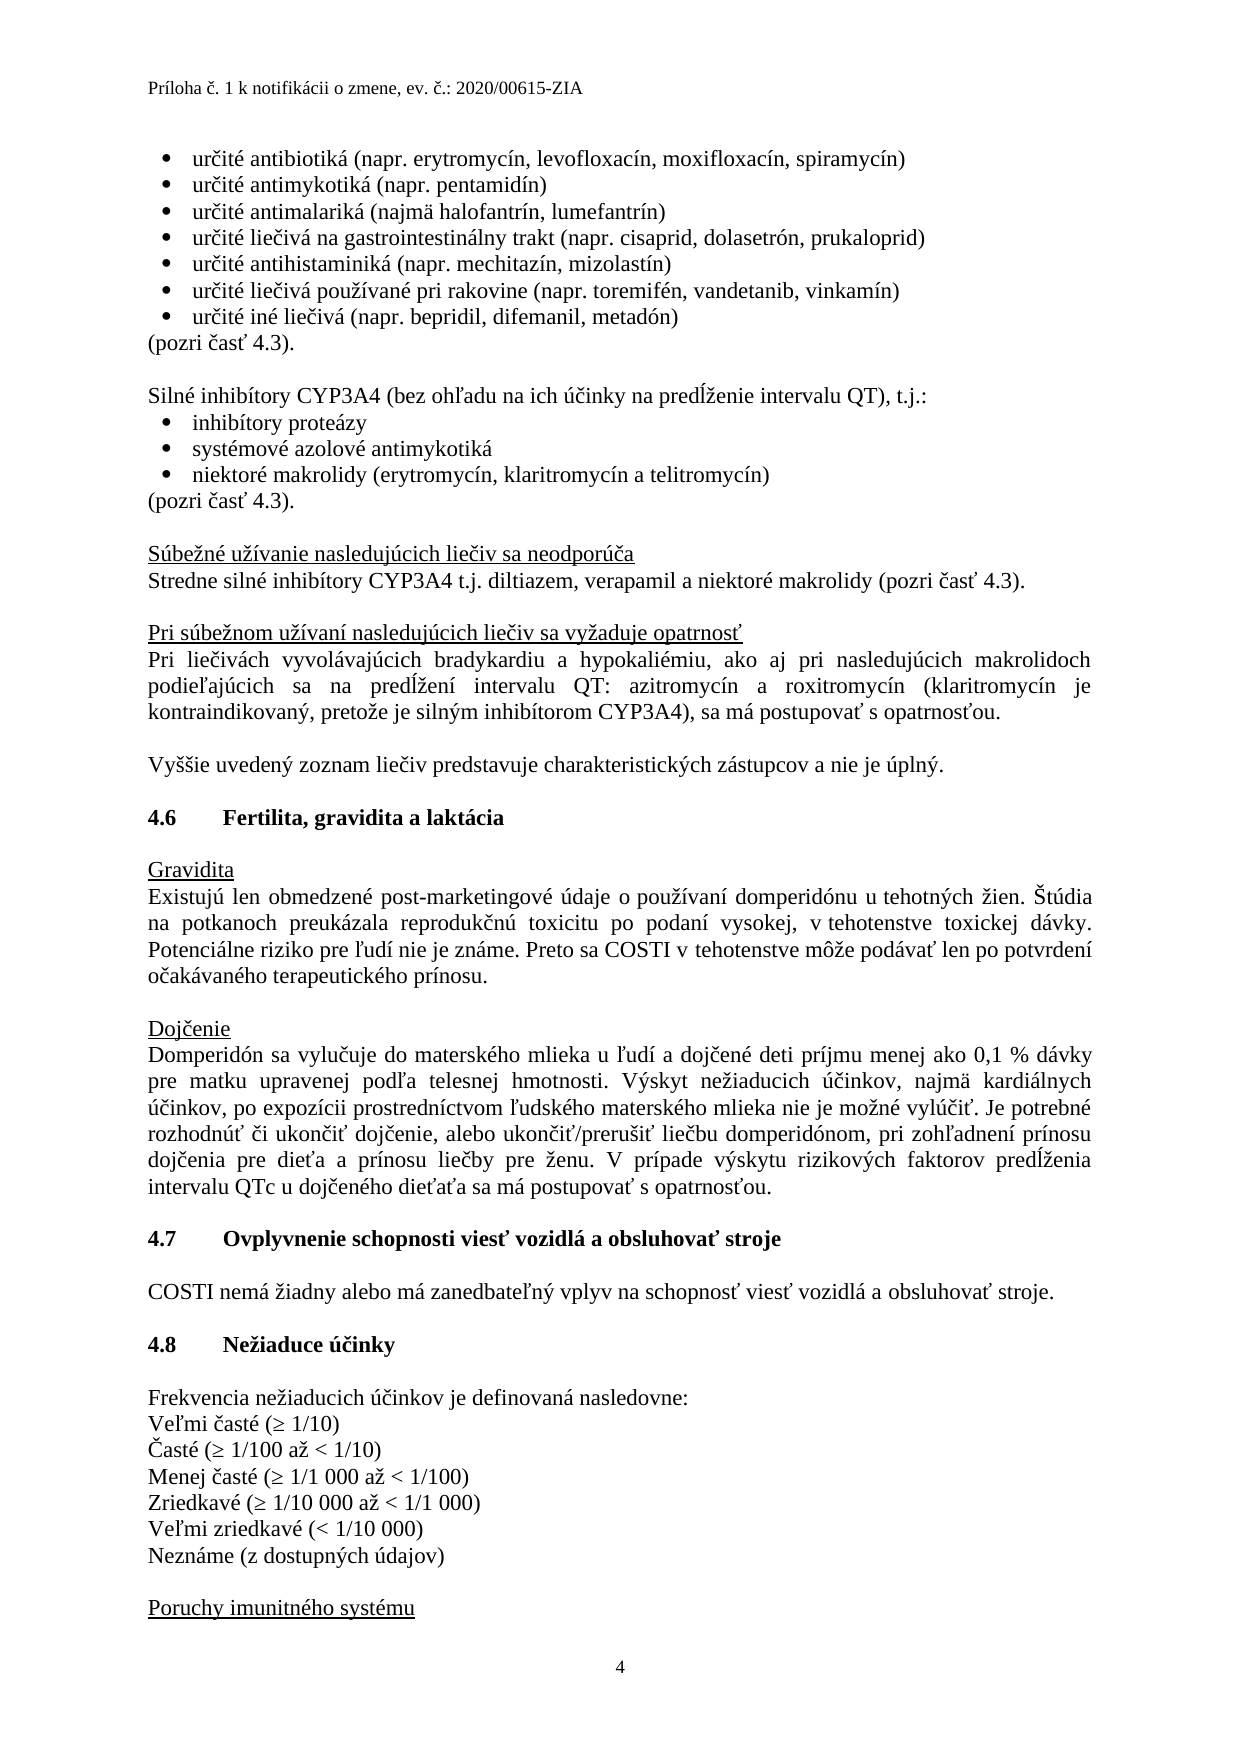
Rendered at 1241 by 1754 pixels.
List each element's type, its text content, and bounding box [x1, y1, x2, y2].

text Fertilita, gravidita a laktácia [148, 804, 1092, 830]
text Existujú len obmedzené post-marketingové údaje o používaní domperidónu u tehotných žien. Štúdia na potkanoch preukázala reprodukčnú toxicitu po podaní vysokej, v tehotenstve toxickej dávky. Potenciálne riziko pre ľudí nie je známe. Preto sa COSTI v tehotenstve môže podávať len po potvrdení očakávaného terapeutického prínosu. [148, 883, 1092, 988]
text Dojčenie [148, 1015, 1092, 1041]
text Pri súbežnom užívaní nasledujúcich liečiv sa vyžaduje opatrnosť [148, 619, 1092, 646]
text Zriedkavé (≥ 1/10 000 až < 1/1 000) [148, 1489, 1092, 1515]
text (pozri časť 4.3). [148, 488, 1092, 514]
text určité antibiotiká (napr. erytromycín, levofloxacín, moxifloxacín, spiramycín) [162, 145, 1092, 171]
text určité liečivá na gastrointestinálny trakt (napr. cisaprid, dolasetrón, prukaloprid) [162, 224, 1092, 250]
text (pozri časť 4.3). [148, 329, 1092, 356]
text určité antimykotiká (napr. pentamidín) [162, 171, 1092, 198]
text Neznáme (z dostupných údajov) [148, 1542, 1092, 1568]
text určité antihistaminiká (napr. mechitazín, mizolastín) [162, 250, 1092, 277]
text Časté (≥ 1/100 až < 1/10) [148, 1436, 1092, 1463]
text určité iné liečivá (napr. bepridil, difemanil, metadón) [162, 303, 1092, 329]
text Silné inhibítory CYP3A4 (bez ohľadu na ich účinky na predĺženie intervalu QT), t.j.: [148, 382, 1092, 408]
text systémové azolové antimykotiká [162, 435, 1092, 461]
text Domperidón sa vylučuje do materského mlieka u ľudí a dojčené deti príjmu menej ako 0,1 % dávky pre matku upravenej podľa telesnej hmotnosti. Výskyt nežiaducich účinkov, najmä kardiálnych účinkov, po expozícii prostredníctvom ľudského materského mlieka nie je možné vylúčiť. Je potrebné rozhodnúť či ukončiť dojčenie, alebo ukončiť/prerušiť liečbu domperidónom, pri zohľadnení prínosu dojčenia pre dieťa a prínosu liečby pre ženu. V prípade výskytu rizikových faktorov predĺženia intervalu QTc u dojčeného dieťaťa sa má postupovať s opatrnosťou. [148, 1041, 1092, 1199]
text Súbežné užívanie nasledujúcich liečiv sa neodporúča [148, 540, 1092, 567]
text Menej časté (≥ 1/1 000 až < 1/100) [148, 1463, 1092, 1489]
text Pri liečivách vyvolávajúcich bradykardiu a hypokaliémiu, ako aj pri nasledujúcich makrolidoch podieľajúcich sa na predĺžení intervalu QT: azitromycín a roxitromycín (klaritromycín je kontraindikovaný, pretože je silným inhibítorom CYP3A4), sa má postupovať s opatrnosťou. [148, 646, 1092, 725]
text Ovplyvnenie schopnosti viesť vozidlá a obsluhovať stroje [148, 1226, 1092, 1252]
text Frekvencia nežiaducich účinkov je definovaná nasledovne: [148, 1384, 1092, 1410]
text Vyššie uvedený zoznam liečiv predstavuje charakteristických zástupcov a nie je úplný. [148, 751, 1092, 777]
text inhibítory proteázy [162, 408, 1092, 435]
text určité liečivá používané pri rakovine (napr. toremifén, vandetanib, vinkamín) [162, 277, 1092, 303]
text Veľmi časté (≥ 1/10) [148, 1410, 1092, 1436]
text Gravidita [148, 857, 1092, 883]
text Nežiaduce účinky [148, 1331, 1092, 1357]
text Poruchy imunitného systému [148, 1594, 1092, 1621]
text Veľmi zriedkavé (< 1/10 000) [148, 1515, 1092, 1542]
text určité antimalariká (najmä halofantrín, lumefantrín) [162, 198, 1092, 224]
text COSTI nemá žiadny alebo má zanedbateľný vplyv na schopnosť viesť vozidlá a obsluhovať stroje. [148, 1278, 1092, 1304]
text Stredne silné inhibítory CYP3A4 t.j. diltiazem, verapamil a niektoré makrolidy (pozri časť 4.3). [148, 567, 1092, 593]
text niektoré makrolidy (erytromycín, klaritromycín a telitromycín) [162, 461, 1092, 488]
